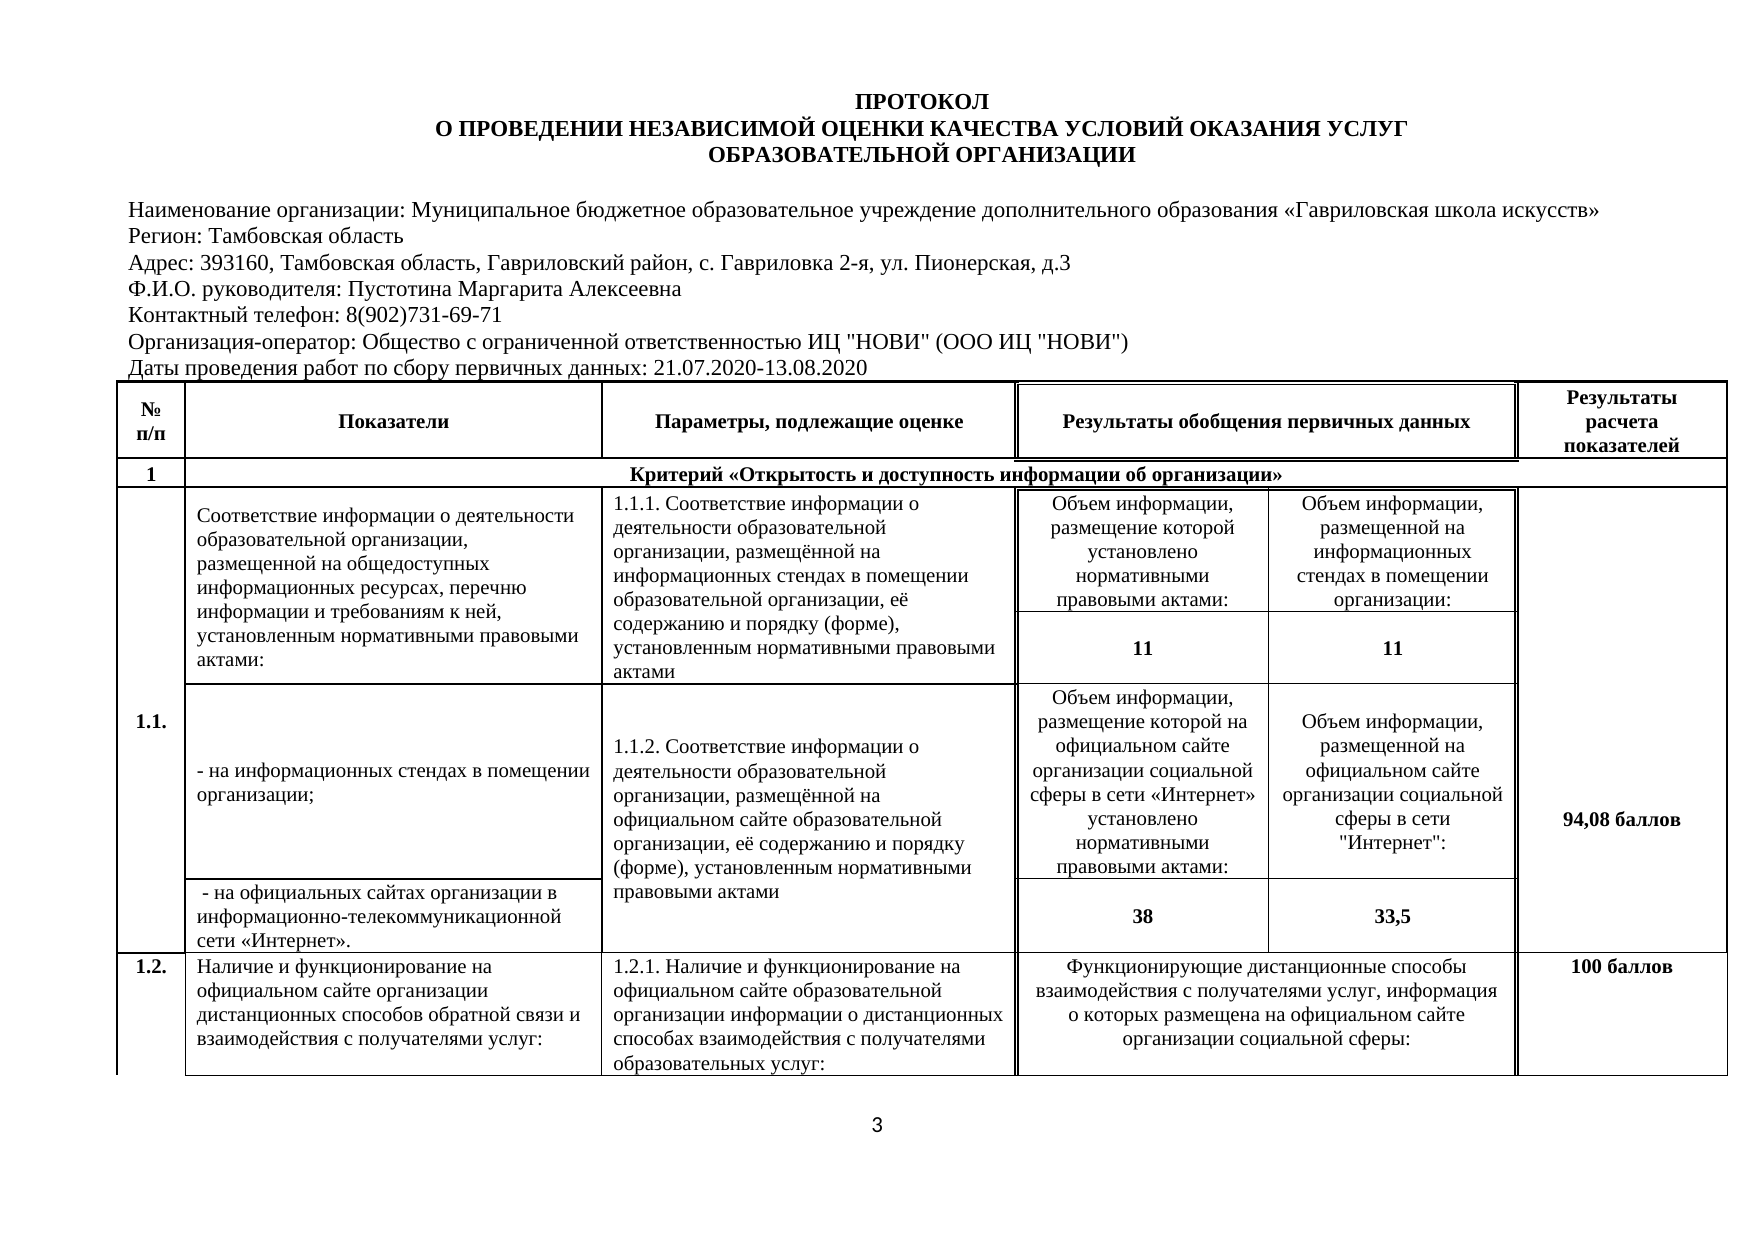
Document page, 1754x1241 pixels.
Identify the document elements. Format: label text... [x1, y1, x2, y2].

table_cell - на официальных сайтах организации в информационно-телекоммуникационной сети «Интернет». [186, 880, 601, 952]
table_cell 1.1.1. Соответствие информации о деятельности образовательной организации, размещённой на информационных стендах в помещении образовательной организации, её содержанию и порядку (форме), установленным нормативными правовыми актами [603, 488, 1014, 683]
table_cell 38 [1019, 879, 1268, 952]
table_cell Адрес: 393160, Тамбовская область, Гавриловский район, с. Гавриловка 2-я, ул. Пионерская, д.3 [117, 249, 1727, 275]
table_cell ОБРАЗОВАТЕЛЬНОЙ ОРГАНИЗАЦИИ [117, 141, 1727, 194]
table_cell 1.1. [118, 488, 184, 952]
table_cell Критерий «Открытость и доступность информации об организации» [186, 459, 1726, 486]
table_cell [1519, 488, 1726, 683]
table_cell Ф.И.О. руководителя: Пустотина Маргарита Алексеевна [117, 275, 1727, 301]
table_cell 1.1.2. Соответствие информации о деятельности образовательной организации, размещённой на официальном сайте образовательной организации, её содержанию и порядку (форме), установленным нормативными правовыми актами [603, 685, 1014, 952]
table_cell - на информационных стендах в помещении организации; [186, 685, 601, 878]
table_cell № п/п [118, 383, 184, 457]
table_cell Объем информации, размещение которой установлено нормативными правовыми актами: [1019, 491, 1268, 611]
table_cell 33,5 [1269, 879, 1514, 952]
table_cell Параметры, подлежащие оценке [603, 383, 1014, 457]
table_cell 94,08 баллов [1519, 683, 1726, 952]
table_cell Показатели [186, 383, 601, 457]
table_cell Результаты расчета показателей [1519, 383, 1726, 457]
table_cell 11 [1019, 612, 1268, 683]
table_cell Наименование организации: Муниципальное бюджетное образовательное учреждение дополнительного образования «Гавриловская школа искусств» [117, 196, 1727, 222]
table_cell 1 [118, 459, 184, 486]
table_cell Соответствие информации о деятельности образовательной организации, размещенной на общедоступных информационных ресурсах, перечню информации и требованиям к ней, установленным нормативными правовыми актами: [186, 488, 601, 683]
table_header ПРОТОКОЛ [117, 89, 1727, 115]
table_cell Объем информации, размещение которой на официальном сайте организации социальной сферы в сети «Интернет» установлено нормативными правовыми актами: [1019, 684, 1268, 878]
table_cell 1.2. [118, 954, 185, 1074]
table_cell 11 [1269, 612, 1514, 683]
table_cell 1.2.1. Наличие и функционирование на официальном сайте образовательной организации информации о дистанционных способах взаимодействия с получателями образовательных услуг: [602, 953, 1014, 1074]
table_cell Наличие и функционирование на официальном сайте организации дистанционных способов обратной связи и взаимодействия с получателями услуг: [186, 953, 601, 1074]
table_cell Организация-оператор: Общество с ограниченной ответственностью ИЦ "НОВИ" (ООО ИЦ "НОВИ") [117, 328, 1727, 354]
table_cell Объем информации, размещенной на официальном сайте организации социальной сферы в сети "Интернет": [1269, 684, 1514, 878]
table_cell 100 баллов [1519, 953, 1727, 1074]
table_cell Контактный телефон: 8(902)731-69-71 [117, 301, 1727, 328]
table_cell Результаты обобщения первичных данных [1019, 385, 1514, 457]
table_cell О ПРОВЕДЕНИИ НЕЗАВИСИМОЙ ОЦЕНКИ КАЧЕСТВА УСЛОВИЙ ОКАЗАНИЯ УСЛУГ [117, 115, 1727, 141]
table_cell Регион: Тамбовская область [117, 222, 1727, 249]
table_cell Даты проведения работ по сбору первичных данных: 21.07.2020-13.08.2020 [117, 354, 1727, 380]
table_cell Объем информации, размещенной на информационных стендах в помещении организации: [1269, 491, 1514, 611]
table_cell Функционирующие дистанционные способы взаимодействия с получателями услуг, информация о которых размещена на официальном сайте организации социальной сферы: [1019, 953, 1514, 1074]
